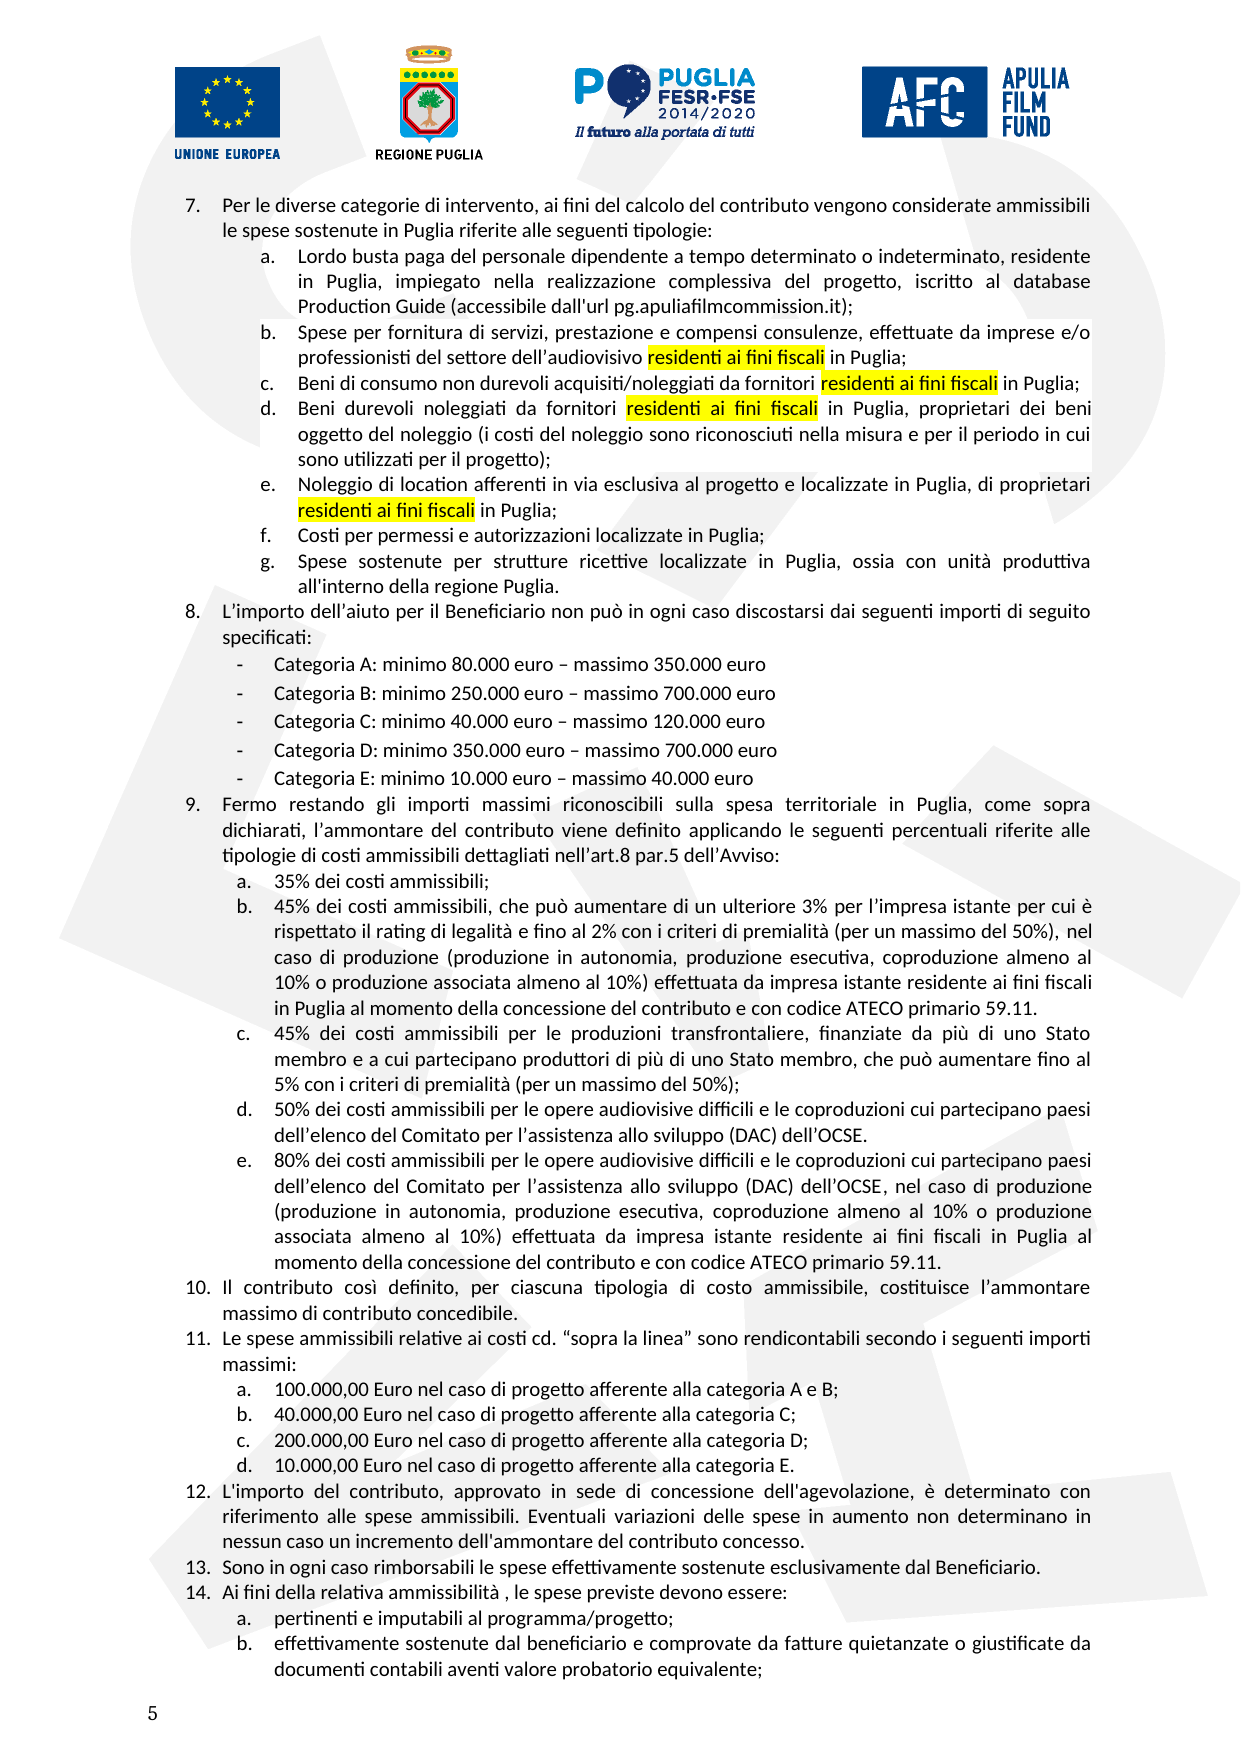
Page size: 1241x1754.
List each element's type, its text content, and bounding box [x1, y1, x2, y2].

list Noleggio di location afferenti in via esclusiva al progetto e localizzate in Puglia, di proprietari residenti ai fini fiscali in Puglia; [260, 472, 1092, 522]
list Sono in ogni caso rimborsabili le spese effettivamente sostenute esclusivamente dal Beneficiario. [185, 1554, 1092, 1579]
list effettivamente sostenute dal beneficiario e comprovate da fatture quietanzate o giustificate da documenti contabili aventi valore probatorio equivalente; [236, 1630, 1092, 1681]
list Spese sostenute per strutture ricettive localizzate in Puglia, ossia con unità produttiva all'interno della regione Puglia. [260, 548, 1092, 599]
list 10.000,00 Euro nel caso di progetto afferente alla categoria E. [236, 1452, 1092, 1478]
list L'importo del contributo, approvato in sede di concessione dell'agevolazione, è determinato con riferimento alle spese ammissibili. Eventuali variazioni delle spese in aumento non determinano in nessun caso un incremento dell'ammontare del contributo concesso. [185, 1478, 1092, 1554]
list pertinenti e imputabili al programma/progetto; [236, 1605, 1092, 1630]
list Per le diverse categorie di intervento, ai fini del calcolo del contributo vengono considerate ammissibili le spese sostenute in Puglia riferite alle seguenti tipologie: [185, 192, 1092, 243]
list Beni durevoli noleggiati da fornitori residenti ai fini fiscali in Puglia, proprietari dei beni oggetto del noleggio (i costi del noleggio sono riconosciuti nella misura e per il periodo in cui sono utilizzati per il progetto); [260, 395, 1092, 472]
list 45% dei costi ammissibili per le produzioni transfrontaliere, finanziate da più di uno Stato membro e a cui partecipano produttori di più di uno Stato membro, che può aumentare fino al 5% con i criteri di premialità (per un massimo del 50%); [236, 1020, 1092, 1097]
list Categoria E: minimo 10.000 euro – massimo 40.000 euro [236, 763, 1092, 792]
list Le spese ammissibili relative ai costi cd. “sopra la linea” sono rendicontabili secondo i seguenti importi massimi: [185, 1325, 1092, 1376]
list Costi per permessi e autorizzazioni localizzate in Puglia; [260, 522, 1092, 548]
list 50% dei costi ammissibili per le opere audiovisive difficili e le coproduzioni cui partecipano paesi dell’elenco del Comitato per l’assistenza allo sviluppo (DAC) dell’OCSE. [236, 1097, 1092, 1147]
list 45% dei costi ammissibili, che può aumentare di un ulteriore 3% per l’impresa istante per cui è rispettato il rating di legalità e fino al 2% con i criteri di premialità (per un massimo del 50%), nel caso di produzione (produzione in autonomia, produzione esecutiva, coproduzione almeno al 10% o produzione associata almeno al 10%) effettuata da impresa istante residente ai fini fiscali in Puglia al momento della concessione del contributo e con codice ATECO primario 59.11. [236, 893, 1092, 1020]
list 200.000,00 Euro nel caso di progetto afferente alla categoria D; [236, 1427, 1092, 1452]
list 80% dei costi ammissibili per le opere audiovisive difficili e le coproduzioni cui partecipano paesi dell’elenco del Comitato per l’assistenza allo sviluppo (DAC) dell’OCSE, nel caso di produzione (produzione in autonomia, produzione esecutiva, coproduzione almeno al 10% o produzione associata almeno al 10%) effettuata da impresa istante residente ai fini fiscali in Puglia al momento della concessione del contributo e con codice ATECO primario 59.11. [236, 1147, 1092, 1274]
list Categoria B: minimo 250.000 euro – massimo 700.000 euro [236, 678, 1092, 706]
list Spese per fornitura di servizi, prestazione e compensi consulenze, effettuate da imprese e/o professionisti del settore dell’audiovisivo residenti ai fini fiscali in Puglia; [260, 319, 1092, 370]
list Categoria A: minimo 80.000 euro – massimo 350.000 euro [236, 649, 1092, 678]
list L’importo dell’aiuto per il Beneficiario non può in ogni caso discostarsi dai seguenti importi di seguito specificati: [185, 599, 1092, 649]
list 40.000,00 Euro nel caso di progetto afferente alla categoria C; [236, 1402, 1092, 1427]
list Categoria C: minimo 40.000 euro – massimo 120.000 euro [236, 706, 1092, 735]
list Ai fini della relativa ammissibilità , le spese previste devono essere: [185, 1579, 1092, 1605]
list Categoria D: minimo 350.000 euro – massimo 700.000 euro [236, 735, 1092, 763]
list Beni di consumo non durevoli acquisiti/noleggiati da fornitori residenti ai fini fiscali in Puglia; [260, 370, 821, 395]
picture [27, 0, 1241, 1705]
list 100.000,00 Euro nel caso di progetto afferente alla categoria A e B; [236, 1376, 1092, 1402]
list Lordo busta paga del personale dipendente a tempo determinato o indeterminato, residente in Puglia, impiegato nella realizzazione complessiva del progetto, iscritto al database Production Guide (accessibile dall'url pg.apuliafilmcommission.it); [260, 243, 1092, 319]
list Fermo restando gli importi massimi riconoscibili sulla spesa territoriale in Puglia, come sopra dichiarati, l’ammontare del contributo viene definito applicando le seguenti percentuali riferite alle tipologie di costi ammissibili dettagliati nell’art.8 par.5 dell’Avviso: [185, 792, 1092, 868]
list 35% dei costi ammissibili; [236, 868, 1092, 893]
list Il contributo così definito, per ciascuna tipologia di costo ammissibile, costituisce l’ammontare massimo di contributo concedibile. [185, 1274, 1092, 1325]
